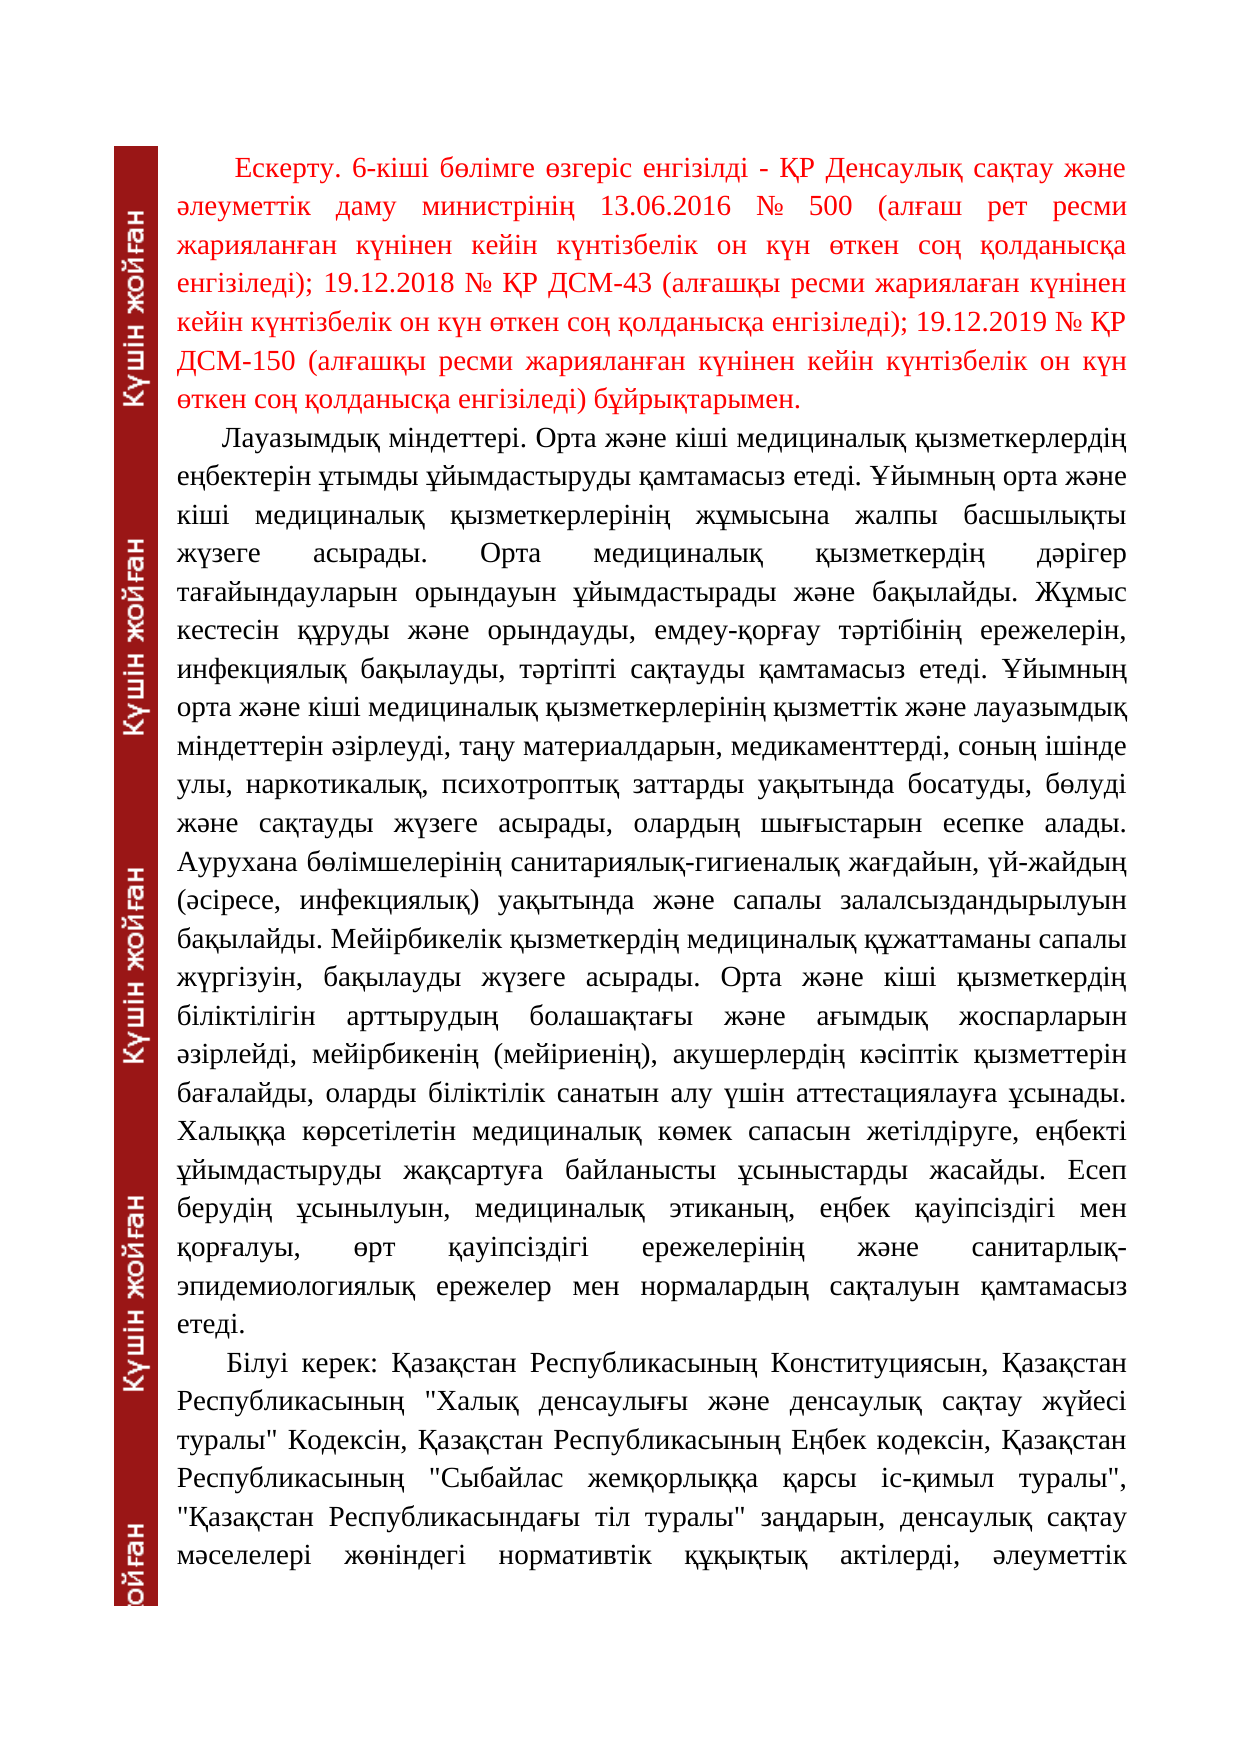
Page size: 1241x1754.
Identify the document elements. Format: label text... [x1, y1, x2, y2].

picture [114, 1340, 158, 1345]
text Лауазымдық міндеттері. Орта және кіші медициналық қызметкерлердің еңбектерін ұтымды ұйымдастыруды қамтамасыз етеді. Ұйымның орта және кіші медициналық қызметкерлерінің жұмысына жалпы басшылықты жүзеге асырады. Орта медициналық қызметкердің дәрігер тағайындауларын орындауын ұйымдастырады және бақылайды. Жұмыс кестесін құруды және орындауды, емдеу-қорғау тәртібінің ережелерін, инфекциялық бақылауды, тәртіпті сақтауды қамтамасыз етеді. Ұйымның орта және кіші медициналық қызметкерлерінің қызметтік және лауазымдық міндеттерін әзірлеуді, таңу материалдарын, медикаменттерді, соның ішінде улы, наркотикалық, психотроптық заттарды уақытында босатуды, бөлуді және сақтауды жүзеге асырады, олардың шығыстарын есепке алады. Аурухана бөлімшелерінің санитариялық-гигиеналық жағдайын, үй-жайдың (әсіресе, инфекциялық) уақытында және сапалы залалсыздандырылуын бақылайды. Мейірбикелік қызметкердің медициналық құжаттаманы сапалы жүргізуін, бақылауды жүзеге асырады. Орта және кіші қызметкердің біліктілігін арттырудың болашақтағы және ағымдық жоспарларын әзірлейді, мейірбикенің (мейіриенің), акушерлердің кәсіптік қызметтерін бағалайды, оларды біліктілік санатын алу үшін аттестациялауға ұсынады. Халыққа көрсетілетін медициналық көмек сапасын жетілдіруге, еңбекті ұйымдастыруды жақсартуға байланысты ұсыныстарды жасайды. Есеп берудің ұсынылуын, медициналық этиканың, еңбек қауіпсіздігі мен қорғалуы, өрт қауіпсіздігі ережелерінің және санитарлық-эпидемиологиялық ережелер мен нормалардың сақталуын қамтамасыз етеді. [112, 420, 1128, 1340]
picture [114, 415, 158, 420]
picture [114, 1571, 158, 1606]
picture [114, 146, 158, 150]
text Ескерту. 6-кіші бөлімге өзгеріс енгізілді - ҚР Денсаулық сақтау және әлеуметтік даму министрінің 13.06.2016 № 500 (алғаш рет ресми жарияланған күнінен кейін күнтізбелік он күн өткен соң қолданысқа енгізіледі); 19.12.2018 № ҚР ДСМ-43 (алғашқы ресми жариялаған күнінен кейін күнтізбелік он күн өткен соң қолданысқа енгізіледі); 19.12.2019 № ҚР ДСМ-150 (алғашқы ресми жарияланған күнінен кейін күнтізбелік он күн өткен соң қолданысқа енгізіледі) бұйрықтарымен. [112, 150, 1128, 415]
